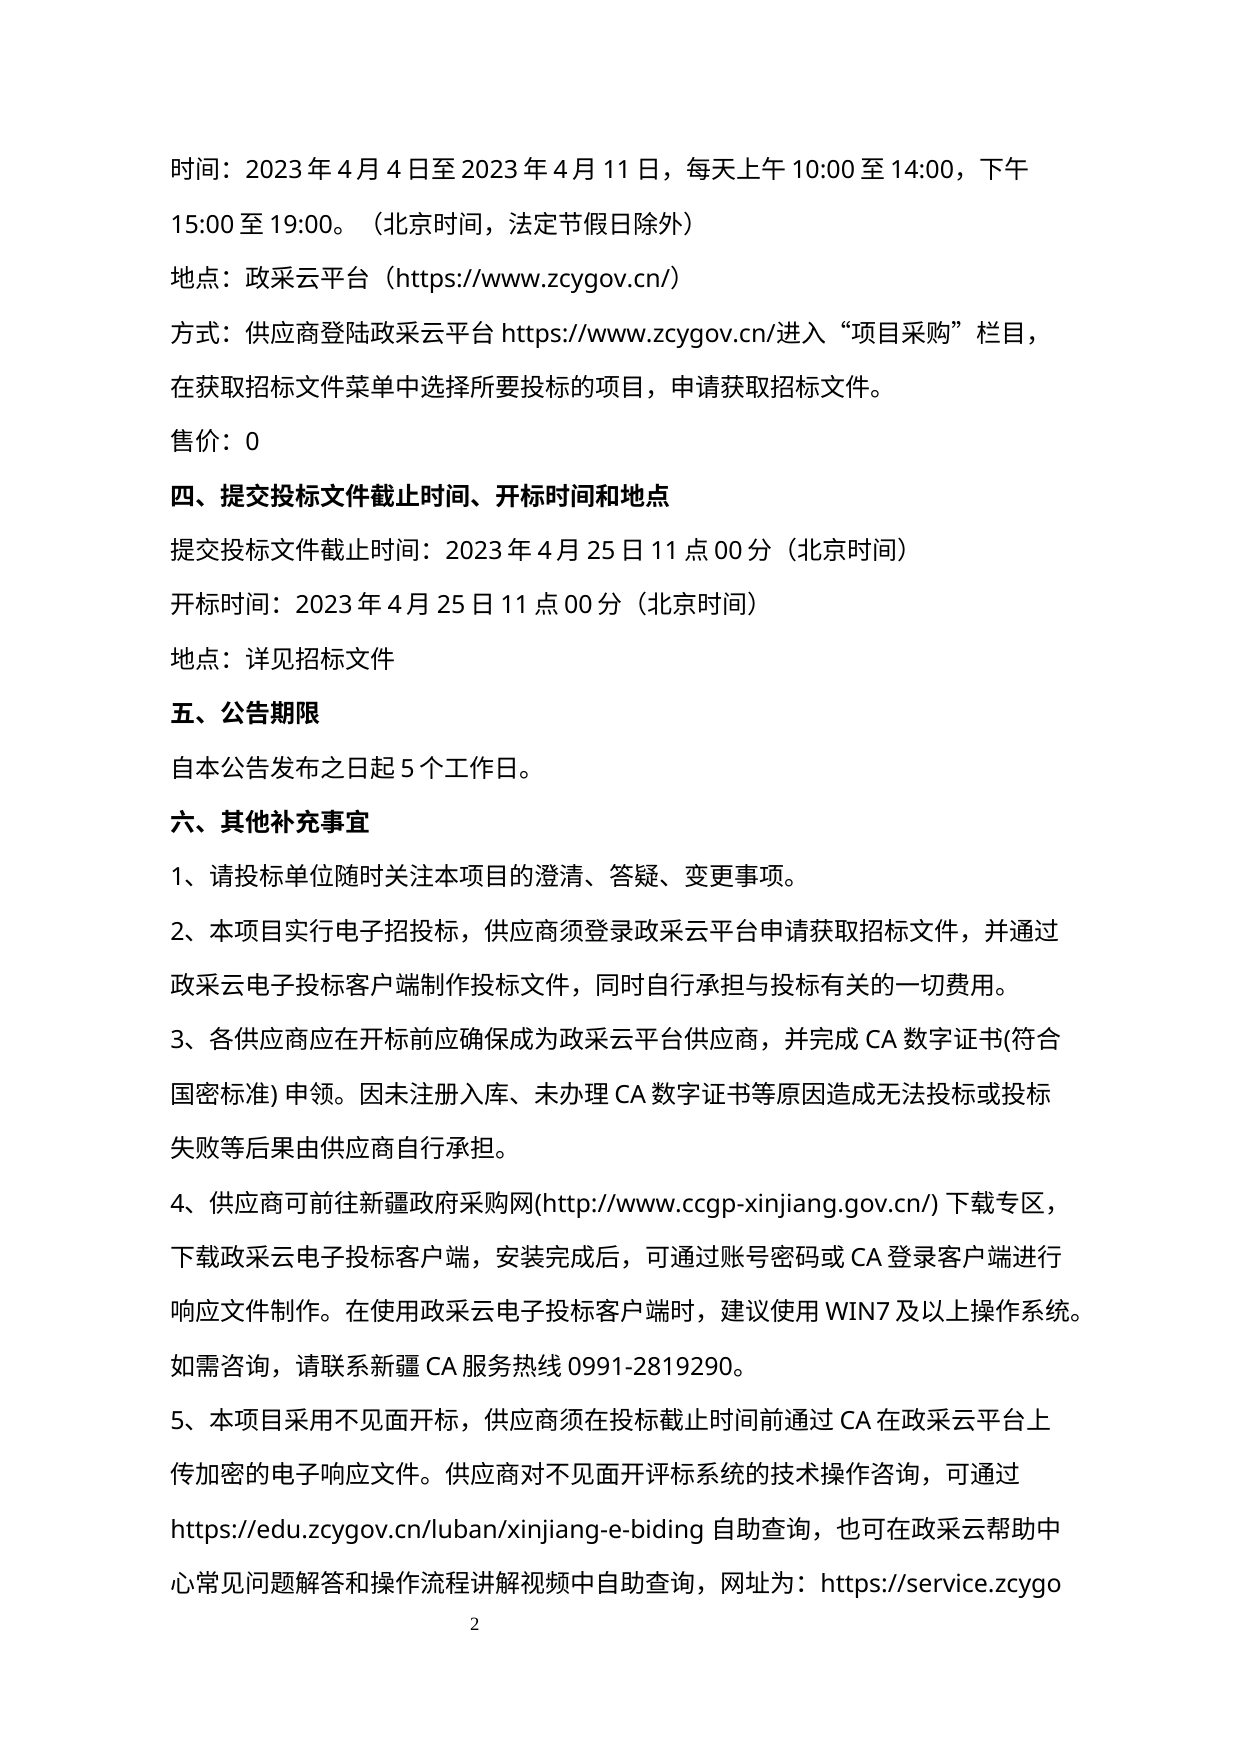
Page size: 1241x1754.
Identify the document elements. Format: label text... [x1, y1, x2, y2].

text 售价：0 [170, 422, 1070, 458]
text 时间：2023年4月4日至2023年4月11日，每天上午10:00至14:00，下午15:00至19:00。（北京时间，法定节假日除外） [170, 150, 1070, 241]
text 提交投标文件截止时间：2023年4月25日11点00分（北京时间） [170, 531, 1070, 567]
text 方式：供应商登陆政采云平台 https://www.zcygov.cn/进入“项目采购”栏目， 在获取招标文件菜单中选择所要投标的项目，申请获取招标文件。 [170, 313, 1070, 404]
text 五、公告期限 [170, 694, 1070, 730]
text 六、其他补充事宜 [170, 802, 1070, 839]
text 1、请投标单位随时关注本项目的澄清、答疑、变更事项。 [170, 857, 1070, 893]
text 2、本项目实行电子招投标，供应商须登录政采云平台申请获取招标文件，并通过政采云电子投标客户端制作投标文件，同时自行承担与投标有关的一切费用。 [170, 911, 1070, 1002]
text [170, 1401, 1070, 1600]
text 地点：政采云平台（https://www.zcygov.cn/） [170, 259, 1070, 295]
text 3、各供应商应在开标前应确保成为政采云平台供应商，并完成 CA 数字证书(符合国密标准) 申领。因未注册入库、未办理CA数字证书等原因造成无法投标或投标失败等后果由供应商自行承担。 [170, 1020, 1070, 1165]
text 地点：详见招标文件 [170, 639, 1070, 676]
text 四、提交投标文件截止时间、开标时间和地点 [170, 476, 1070, 512]
text 开标时间：2023年4月25日11点00分（北京时间） [170, 585, 1070, 621]
text 4、供应商可前往新疆政府采购网(http://www.ccgp-xinjiang.gov.cn/) 下载专区，下载政采云电子投标客户端，安装完成后，可通过账号密码或CA登录客户端进行响应文件制作。在使用政采云电子投标客户端时，建议使用WIN7及以上操作系统。如需咨询，请联系新疆CA服务热线 0991-2819290。 [170, 1183, 1070, 1382]
text 自本公告发布之日起5个工作日。 [170, 748, 1070, 784]
